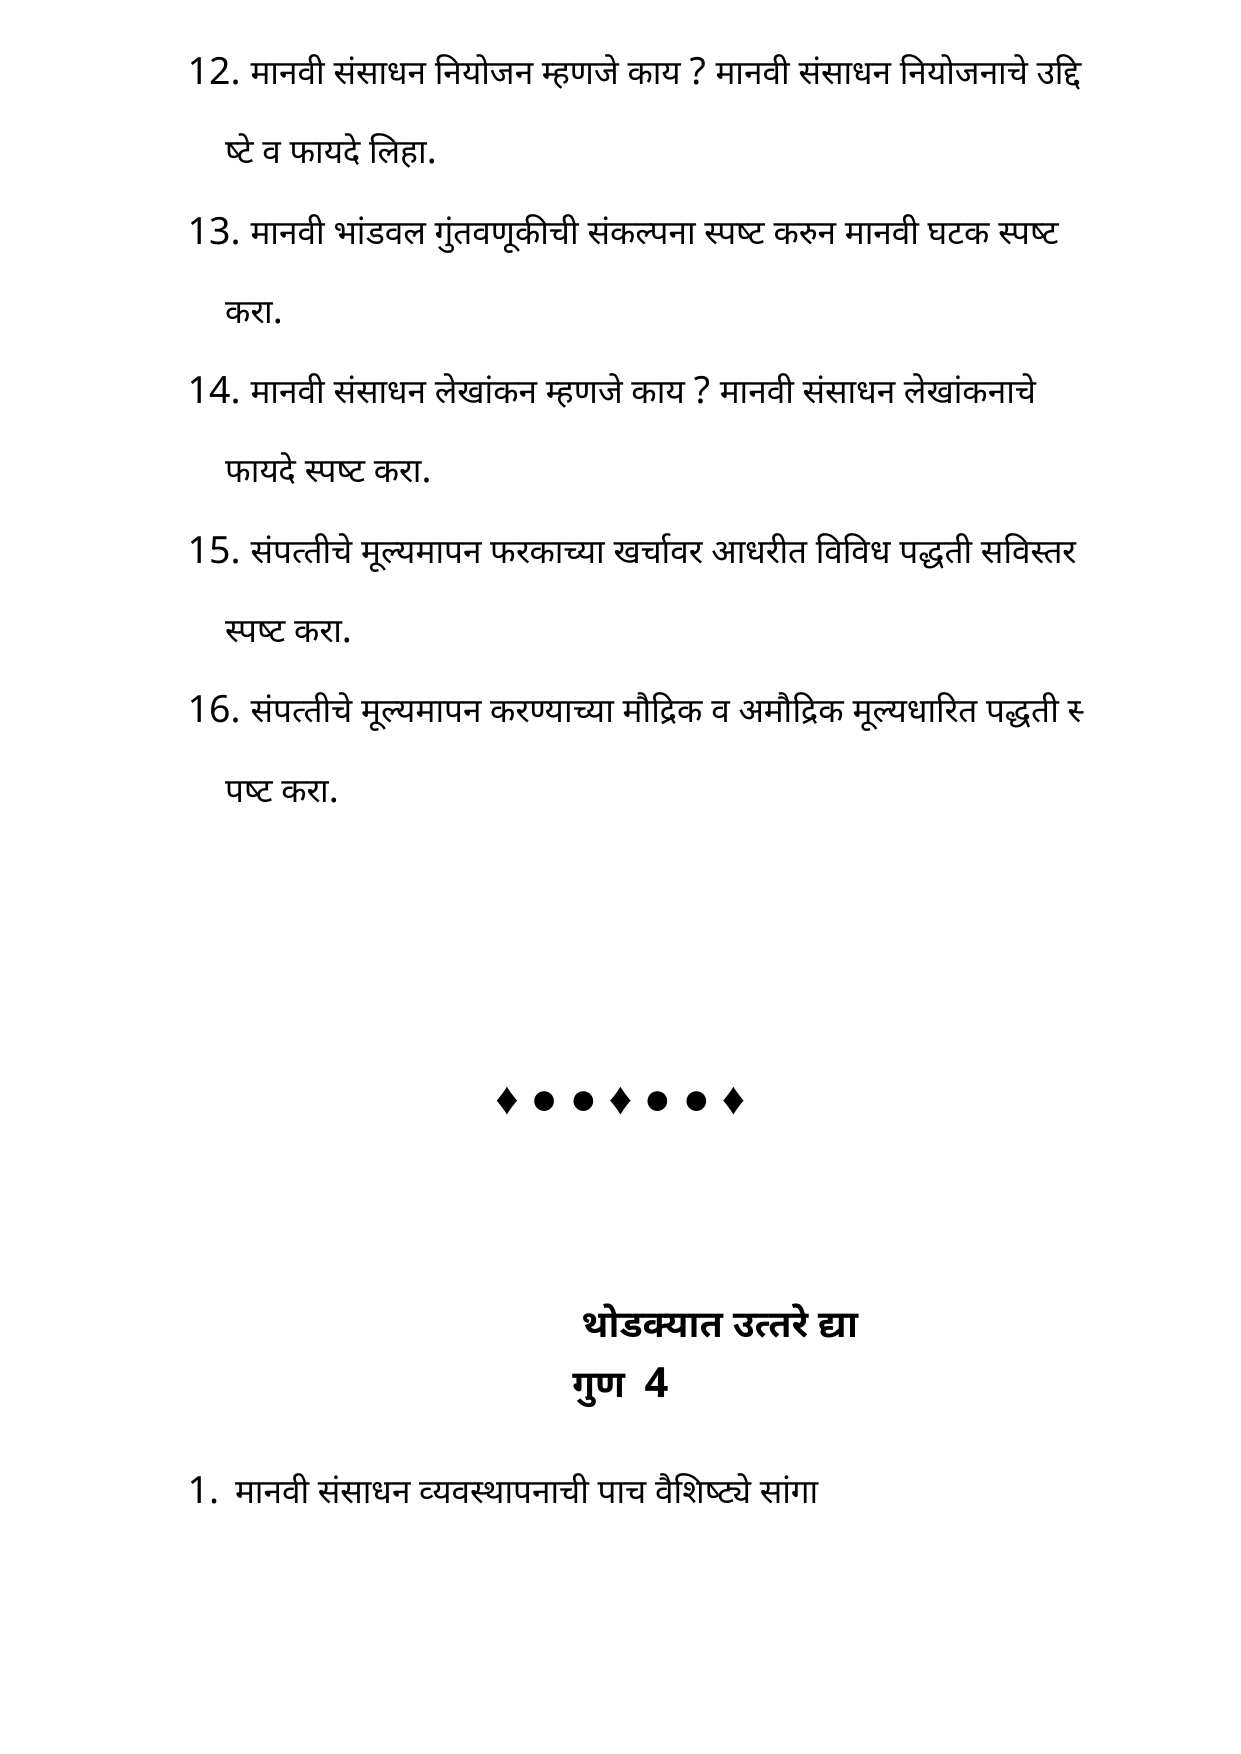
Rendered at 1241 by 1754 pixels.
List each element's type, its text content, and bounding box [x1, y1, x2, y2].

list मानवी भांडवल गुंतवणूकीची संकल्‍पना स्‍पष्‍ट करुन मानवी घटक स्‍पष्‍ट करा. [187, 204, 1090, 337]
list संपत्‍तीचे मूल्‍यमापन फरकाच्‍या खर्चावर आधरीत विविध पद्धती सविस्‍तर स्‍पष्‍ट करा. [187, 523, 1090, 656]
list मानवी संसाधन लेखांकन म्‍हणजे काय ? मानवी संसाधन लेखांकनाचे फायदे स्‍पष्‍ट करा. [187, 363, 1090, 496]
list संपत्‍तीचे मूल्‍यमापन करण्‍याच्‍या मौद्रिक व अमौद्रिक मूल्‍यधारित पद्धती स्‍पष्‍ट करा. [187, 683, 1090, 816]
list मानवी संसाधन नियोजन म्‍हणजे काय ? मानवी संसाधन नियोजनाचे उद्द‍िष्‍टे ‍व फायदे लिहा. [187, 44, 1090, 177]
list मानवी संसाधन व्‍यवस्‍थापनाची पाच वैशिष्‍ट्ये सांगा [187, 1464, 1090, 1517]
text थोडक्‍यात उत्‍तरे द्या गुण 4 [150, 1304, 1090, 1413]
text ♦ ● ● ♦ ● ● ♦ [150, 1072, 1090, 1125]
